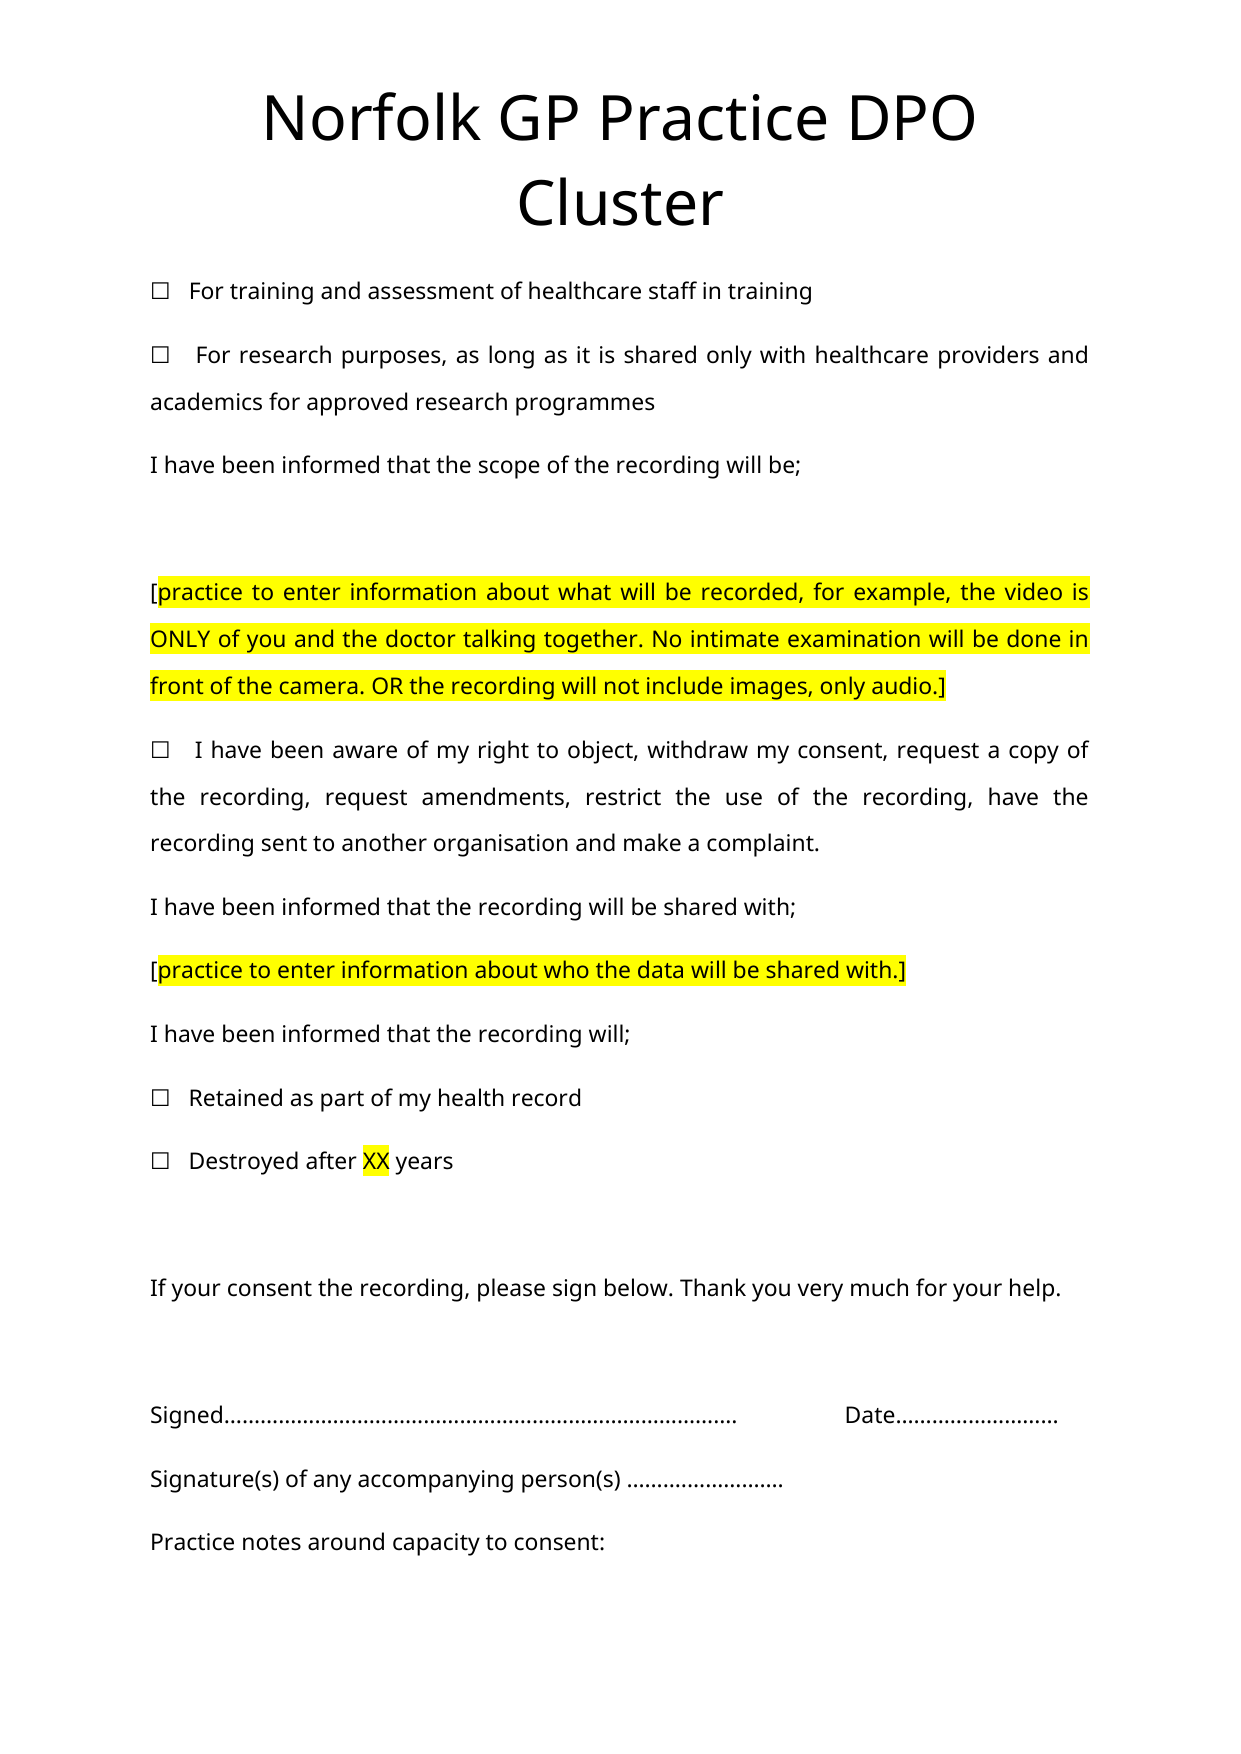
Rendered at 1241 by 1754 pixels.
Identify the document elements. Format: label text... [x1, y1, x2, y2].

text I have been aware of my right to object, withdraw my consent, request a copy of the recording, request amendments, restrict the use of the recording, have the recording sent to another organisation and make a complaint. [150, 734, 1090, 859]
text [practice to enter information about who the data will be shared with.] [150, 954, 1090, 986]
text For training and assessment of healthcare staff in training [150, 275, 1090, 307]
text I have been informed that the scope of the recording will be; [150, 449, 1090, 481]
text Signature(s) of any accompanying person(s) ……….………….… [150, 1463, 1101, 1494]
text For research purposes, as long as it is shared only with healthcare providers and academics for approved research programmes [150, 339, 1090, 417]
text Retained as part of my health record [150, 1082, 1090, 1113]
text If your consent the recording, please sign below. Thank you very much for your help. [150, 1272, 1090, 1303]
text I have been informed that the recording will be shared with; [150, 891, 1090, 922]
text Destroyed after XX years [389, 1145, 1090, 1176]
text I have been informed that the recording will; [150, 1018, 1090, 1049]
text [practice to enter information about what will be recorded, for example, the video is ONLY of you and the doctor talking together. No intimate examination will be done in front of the camera. OR the recording will not include images, only audio.] [150, 654, 1090, 701]
text [practice to enter information about what will be recorded, for example, the video is ONLY of you and the doctor talking together. No intimate examination will be done in front of the camera. OR the recording will not include images, only audio.] [150, 576, 1090, 623]
text Destroyed after XX years [150, 1145, 363, 1176]
text Signed…………………………………………………………………………. Date……………………… [150, 1399, 1090, 1431]
text Practice notes around capacity to consent: [150, 1526, 1090, 1558]
